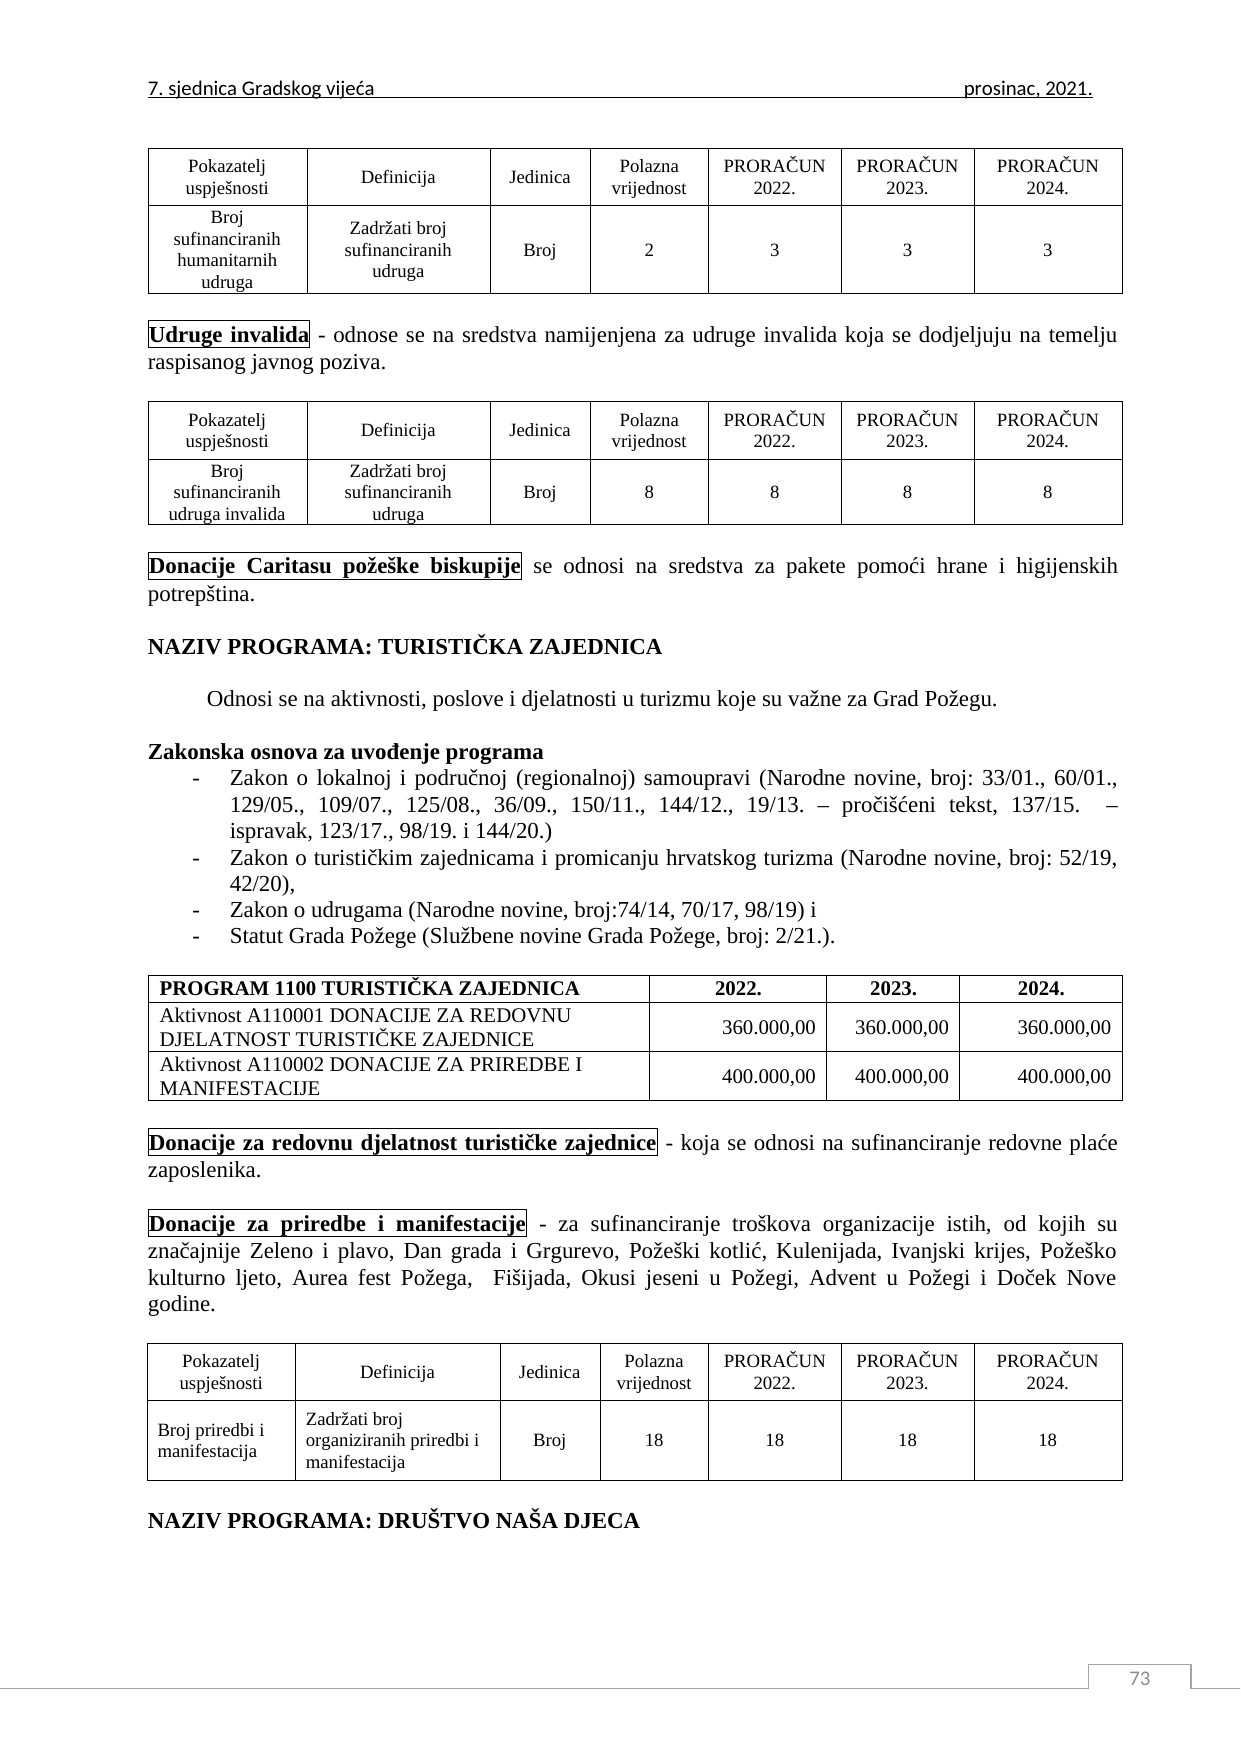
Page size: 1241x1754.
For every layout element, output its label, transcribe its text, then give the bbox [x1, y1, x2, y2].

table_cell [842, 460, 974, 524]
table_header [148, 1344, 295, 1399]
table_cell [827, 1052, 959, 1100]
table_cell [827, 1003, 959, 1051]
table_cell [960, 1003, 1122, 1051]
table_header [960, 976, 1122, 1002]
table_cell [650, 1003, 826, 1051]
list Zakon o lokalnoj i područnoj (regionalnoj) samoupravi (Narodne novine, broj: 33/01., 60/01., 129/05., 109/07., 125/08., 36/09., 150/11., 144/12., 19/13. – pročišćeni tekst, 137/15. – ispravak, 123/17., 98/19. i 144/20.) [192, 764, 1119, 843]
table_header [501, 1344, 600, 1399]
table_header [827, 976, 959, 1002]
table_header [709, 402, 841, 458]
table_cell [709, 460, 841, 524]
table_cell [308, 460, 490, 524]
list Zakon o udrugama (Narodne novine, broj:74/14, 70/17, 98/19) i [192, 896, 1119, 923]
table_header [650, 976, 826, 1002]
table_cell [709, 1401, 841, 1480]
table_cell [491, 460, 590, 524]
text NAZIV PROGRAMA: TURISTIČKA ZAJEDNICA [148, 633, 1119, 659]
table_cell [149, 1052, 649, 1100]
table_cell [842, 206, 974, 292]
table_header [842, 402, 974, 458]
text Zakonska osnova za uvođenje programa [148, 738, 1119, 764]
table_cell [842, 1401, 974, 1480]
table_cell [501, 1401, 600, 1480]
list Zakon o turističkim zajednicama i promicanju hrvatskog turizma (Narodne novine, broj: 52/19, 42/20), [192, 843, 1119, 896]
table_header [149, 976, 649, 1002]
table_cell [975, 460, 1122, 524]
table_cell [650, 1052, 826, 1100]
text NAZIV PROGRAMA: DRUŠTVO NAŠA DJECA [148, 1507, 1119, 1533]
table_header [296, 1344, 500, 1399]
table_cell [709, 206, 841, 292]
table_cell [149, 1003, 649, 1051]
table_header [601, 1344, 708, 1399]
text Donacije Caritasu požeške biskupije se odnosi na sredstva za pakete pomoći hrane i higijenskih potrepština. [148, 552, 1119, 606]
text Odnosi se na aktivnosti, poslove i djelatnosti u turizmu koje su važne za Grad Požegu. [148, 685, 1119, 712]
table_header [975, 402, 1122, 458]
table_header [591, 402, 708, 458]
text Udruge invalida - odnose se na sredstva namijenjena za udruge invalida koja se dodjeljuju na temelju raspisanog javnog poziva. [148, 320, 1119, 374]
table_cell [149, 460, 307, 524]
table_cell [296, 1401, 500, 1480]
list Statut Grada Požege (Službene novine Grada Požege, broj: 2/21.). [192, 923, 1119, 949]
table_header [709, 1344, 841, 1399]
text Donacije za priredbe i manifestacije - za sufinanciranje troškova organizacije istih, od kojih su značajnije Zeleno i plavo, Dan grada i Grgurevo, Požeški kotlić, Kulenijada, Ivanjski krijes, Požeško kulturno ljeto, Aurea fest Požega, Fišijada, Okusi jeseni u Požegi, Advent u Požegi i Doček Nove godine. [148, 1209, 1119, 1316]
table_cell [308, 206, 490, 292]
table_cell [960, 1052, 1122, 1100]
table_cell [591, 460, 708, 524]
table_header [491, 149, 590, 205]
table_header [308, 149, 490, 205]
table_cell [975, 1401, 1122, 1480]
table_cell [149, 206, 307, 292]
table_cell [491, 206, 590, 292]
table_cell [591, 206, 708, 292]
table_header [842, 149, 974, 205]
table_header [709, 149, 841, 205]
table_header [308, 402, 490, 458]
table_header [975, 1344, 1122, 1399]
text Donacije za redovnu djelatnost turističke zajednice - koja se odnosi na sufinanciranje redovne plaće zaposlenika. [148, 1128, 1119, 1182]
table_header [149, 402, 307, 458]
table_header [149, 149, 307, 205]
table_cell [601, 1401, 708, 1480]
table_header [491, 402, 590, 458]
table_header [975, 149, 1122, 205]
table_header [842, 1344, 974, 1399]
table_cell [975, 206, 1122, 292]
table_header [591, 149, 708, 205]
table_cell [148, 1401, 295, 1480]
